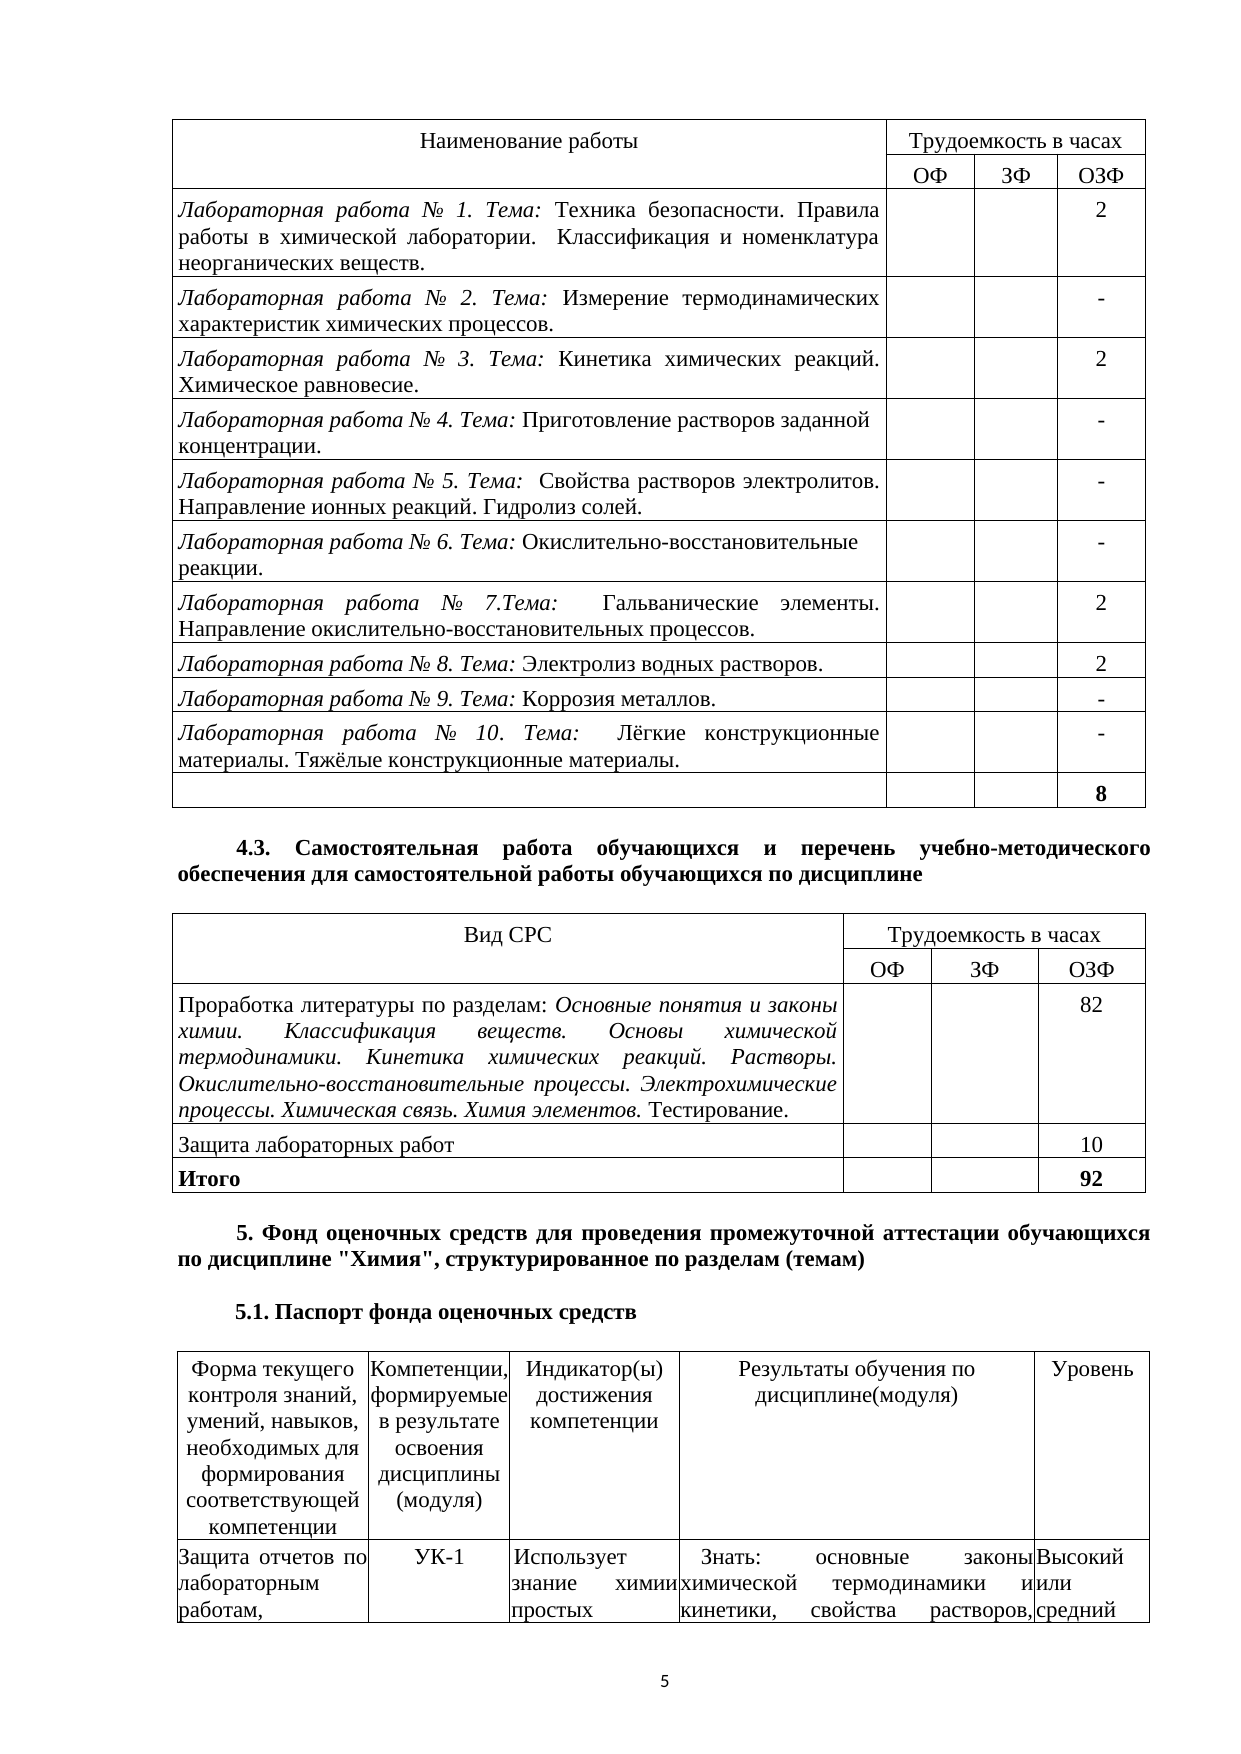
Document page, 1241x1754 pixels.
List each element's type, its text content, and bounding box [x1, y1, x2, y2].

table_cell Итого [173, 1158, 843, 1192]
table_cell [932, 1124, 1038, 1157]
table_cell [975, 277, 1057, 337]
table_cell [887, 712, 974, 772]
table_cell [975, 712, 1057, 772]
table_cell Лабораторная работа № 9. Тема: Коррозия металлов. [173, 678, 886, 711]
table_cell ОФ [844, 949, 931, 982]
table_cell Лабораторная работа № 4. Тема: Приготовление растворов заданной концентрации. [173, 399, 886, 459]
table_header Трудоемкость в часах [844, 914, 1145, 948]
table_header Наименование работы [173, 120, 886, 188]
table_cell Лабораторная работа № 6. Тема: Окислительно-восстановительные реакции. [173, 521, 886, 581]
table_cell [887, 460, 974, 520]
table_cell - [1058, 521, 1145, 581]
table_cell [173, 773, 886, 807]
table_cell - [1058, 460, 1145, 520]
table_cell [887, 189, 974, 276]
table_cell Лабораторная работа № 1. Тема: Техника безопасности. Правила работы в химической лаборатории. Классификация и номенклатура неорганических веществ. [173, 189, 886, 276]
table_cell Проработка литературы по разделам: Основные понятия и законы химии. Классификация веществ. Основы химической термодинамики. Кинетика химических реакций. Растворы. Окислительно-восстановительные процессы. Электрохимические процессы. Химическая связь. Химия элементов. Тестирование. [173, 984, 843, 1122]
table_cell [887, 582, 974, 642]
table_cell [975, 521, 1057, 581]
table_cell 8 [1058, 773, 1145, 807]
table_cell [975, 678, 1057, 711]
table_cell Лабораторная работа № 7.Тема: Гальванические элементы. Направление окислительно-восстановительных процессов. [173, 582, 886, 642]
table_cell [887, 678, 974, 711]
table_cell [975, 643, 1057, 676]
table_cell 2 [1058, 643, 1145, 676]
table_cell Лабораторная работа № 3. Тема: Кинетика химических реакций. Химическое равновесие. [173, 338, 886, 398]
table_cell 2 [1058, 338, 1145, 398]
table_header Компетенции, формируемые в результате освоения дисциплины (модуля) [369, 1352, 509, 1539]
table_cell [887, 277, 974, 337]
table_cell [975, 399, 1057, 459]
table_cell [887, 773, 974, 807]
table_header Форма текущего контроля знаний, умений, навыков, необходимых для формирования соответствующей компетенции [178, 1352, 368, 1539]
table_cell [178, 1540, 368, 1622]
table_header Вид СРС [173, 914, 843, 982]
table_cell Защита лабораторных работ [173, 1124, 843, 1157]
table_cell Высокий или средний [1035, 1540, 1149, 1622]
table_cell - [1058, 712, 1145, 772]
table_cell Лабораторная работа № 5. Тема: Свойства растворов электролитов. Направление ионных реакций. Гидролиз солей. [173, 460, 886, 520]
table_cell [975, 582, 1057, 642]
table_cell ЗФ [932, 949, 1038, 982]
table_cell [680, 1540, 1034, 1622]
table_cell [975, 189, 1057, 276]
table_cell УК-1 [369, 1540, 509, 1622]
table_header Уровень [1035, 1352, 1149, 1539]
table_cell [844, 1124, 931, 1157]
table_cell 2 [1058, 189, 1145, 276]
table_cell ОФ [887, 155, 974, 188]
table_cell Лабораторная работа № 8. Тема: Электролиз водных растворов. [173, 643, 886, 676]
table_cell [975, 338, 1057, 398]
table_cell ОЗФ [1039, 949, 1145, 982]
table_cell [932, 984, 1038, 1122]
table_cell [844, 984, 931, 1122]
table_cell [887, 338, 974, 398]
table_header Индикатор(ы) достижения компетенции [510, 1352, 679, 1539]
table_header Результаты обучения по дисциплине(модуля) [680, 1352, 1034, 1539]
table_cell Лабораторная работа № 2. Тема: Измерение термодинамических характеристик химических процессов. [173, 277, 886, 337]
table_cell [887, 399, 974, 459]
table_cell ОЗФ [1058, 155, 1145, 188]
table_cell ЗФ [975, 155, 1057, 188]
table_cell - [1058, 678, 1145, 711]
table_cell [887, 643, 974, 676]
table_cell [975, 773, 1057, 807]
table_cell Лабораторная работа № 10. Тема: Лёгкие конструкционные материалы. Тяжёлые конструкционные материалы. [173, 712, 886, 772]
table_cell 82 [1039, 984, 1145, 1122]
table_cell [932, 1158, 1038, 1192]
table_cell [975, 460, 1057, 520]
table_cell [844, 1158, 931, 1192]
table_cell [887, 521, 974, 581]
text 5. Фонд оценочных средств для проведения промежуточной аттестации обучающихся по дисциплине "Химия", структурированное по разделам (темам) [177, 1219, 1152, 1272]
table_cell - [1058, 399, 1145, 459]
table_cell 2 [1058, 582, 1145, 642]
table_header Трудоемкость в часах [887, 120, 1145, 153]
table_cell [510, 1540, 679, 1622]
table_cell 92 [1039, 1158, 1145, 1192]
text 4.3. Самостоятельная работа обучающихся и перечень учебно-методического обеспечения для самостоятельной работы обучающихся по дисциплине [177, 834, 1152, 887]
text 5.1. Паспорт фонда оценочных средств [235, 1298, 1152, 1324]
table_cell 10 [1039, 1124, 1145, 1157]
table_cell - [1058, 277, 1145, 337]
